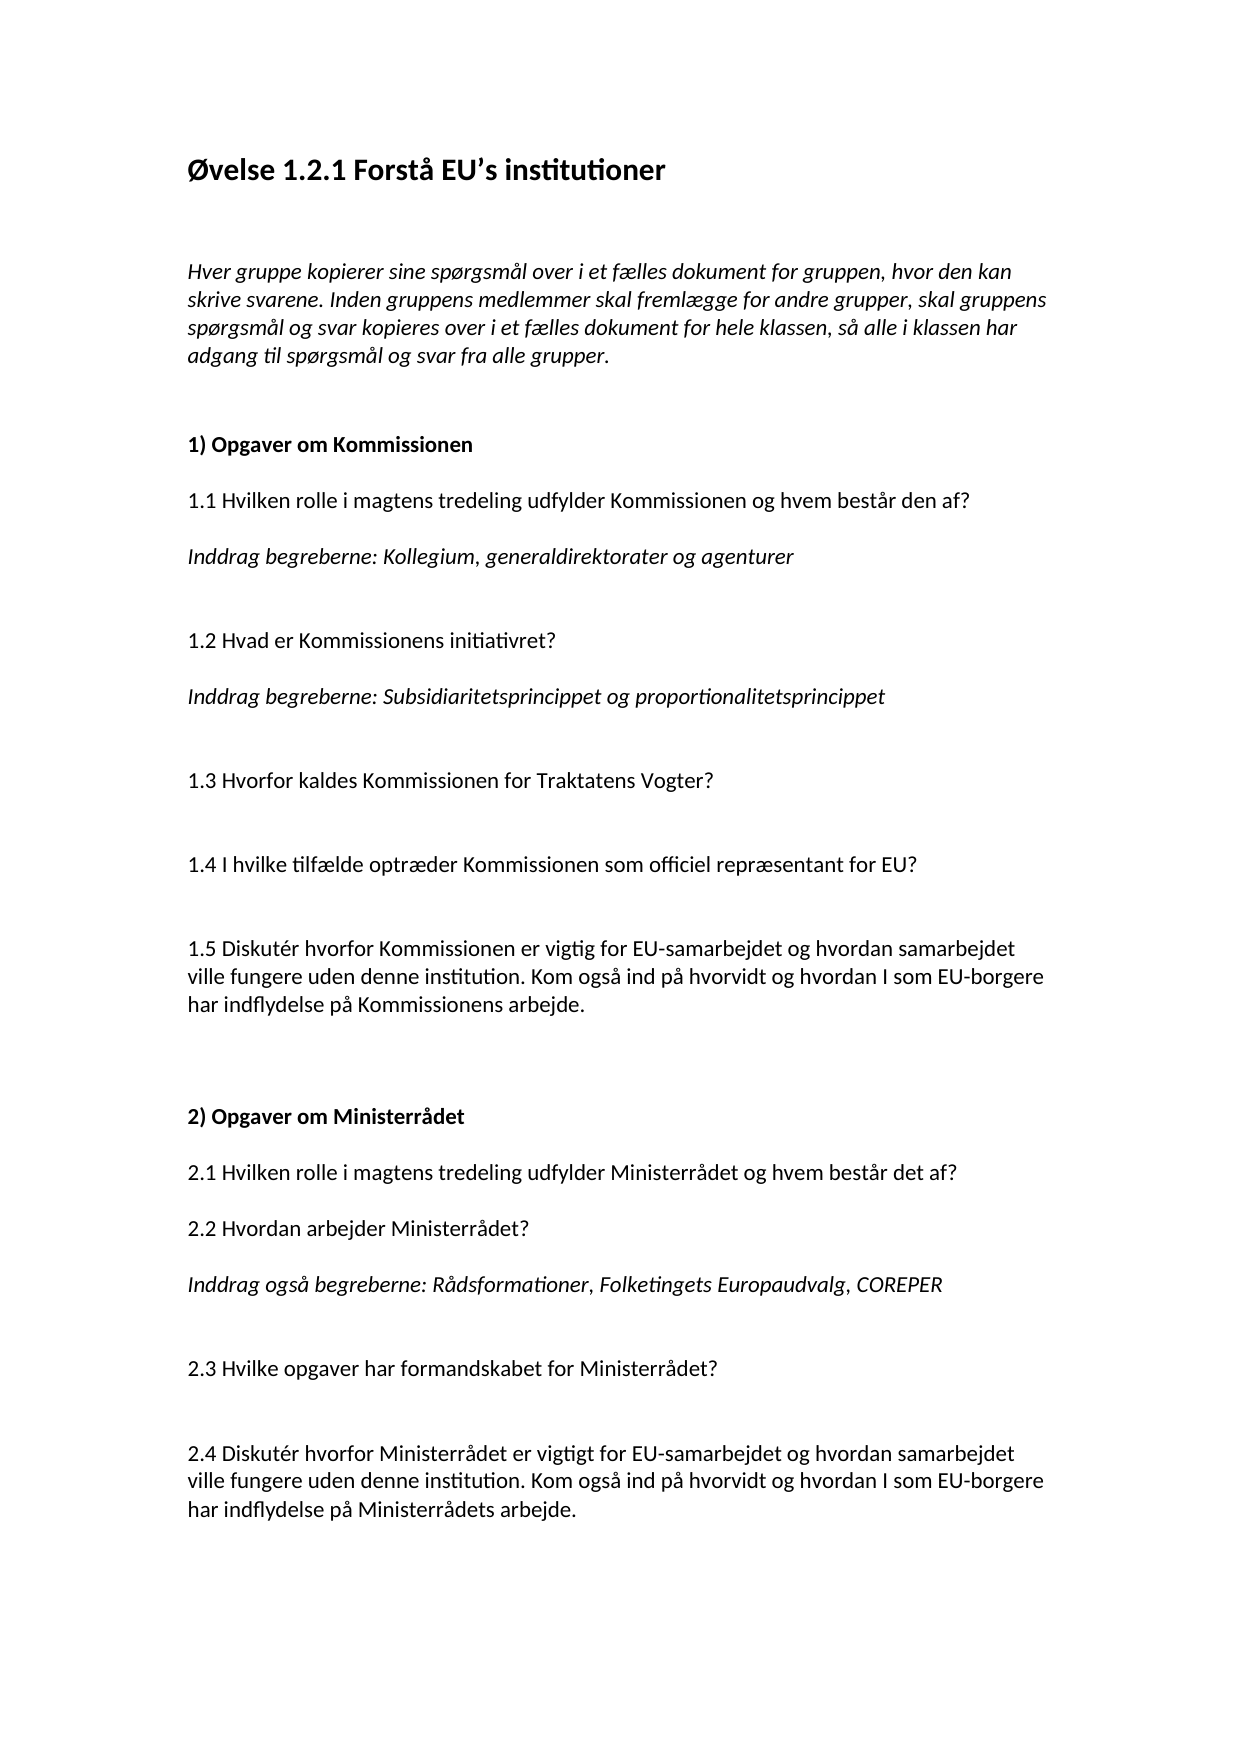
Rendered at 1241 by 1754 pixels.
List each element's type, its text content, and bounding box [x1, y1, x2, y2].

text 1.3 Hvorfor kaldes Kommissionen for Traktatens Vogter? [187, 766, 1053, 794]
text Hver gruppe kopierer sine spørgsmål over i et fælles dokument for gruppen, hvor den kan skrive svarene. Inden gruppens medlemmer skal fremlægge for andre grupper, skal gruppens spørgsmål og svar kopieres over i et fælles dokument for hele klassen, så alle i klassen har adgang til spørgsmål og svar fra alle grupper. [187, 257, 1053, 369]
text Inddrag også begreberne: Rådsformationer, Folketingets Europaudvalg, COREPER [187, 1271, 1053, 1298]
text Øvelse 1.2.1 Forstå EU’s institutioner [187, 150, 1053, 188]
text 1.1 Hvilken rolle i magtens tredeling udfylder Kommissionen og hvem består den af? [187, 486, 1053, 514]
text 1.4 I hvilke tilfælde optræder Kommissionen som officiel repræsentant for EU? [187, 850, 1053, 878]
text 1) Opgaver om Kommissionen [187, 430, 1053, 458]
text 2.1 Hvilken rolle i magtens tredeling udfylder Ministerrådet og hvem består det af? [187, 1158, 1053, 1186]
text Inddrag begreberne: Subsidiaritetsprincippet og proportionalitetsprincippet [187, 682, 1053, 710]
text 2.4 Diskutér hvorfor Ministerrådet er vigtigt for EU-samarbejdet og hvordan samarbejdet ville fungere uden denne institution. Kom også ind på hvorvidt og hvordan I som EU-borgere har indflydelse på Ministerrådets arbejde. [187, 1439, 1053, 1523]
text 1.5 Diskutér hvorfor Kommissionen er vigtig for EU-samarbejdet og hvordan samarbejdet ville fungere uden denne institution. Kom også ind på hvorvidt og hvordan I som EU-borgere har indflydelse på Kommissionens arbejde. [187, 934, 1053, 1018]
text 1.2 Hvad er Kommissionens initiativret? [187, 626, 1053, 654]
text 2.2 Hvordan arbejder Ministerrådet? [187, 1214, 1053, 1242]
text 2) Opgaver om Ministerrådet [187, 1102, 1053, 1130]
text 2.3 Hvilke opgaver har formandskabet for Ministerrådet? [187, 1354, 1053, 1383]
text Inddrag begreberne: Kollegium, generaldirektorater og agenturer [187, 542, 1053, 570]
